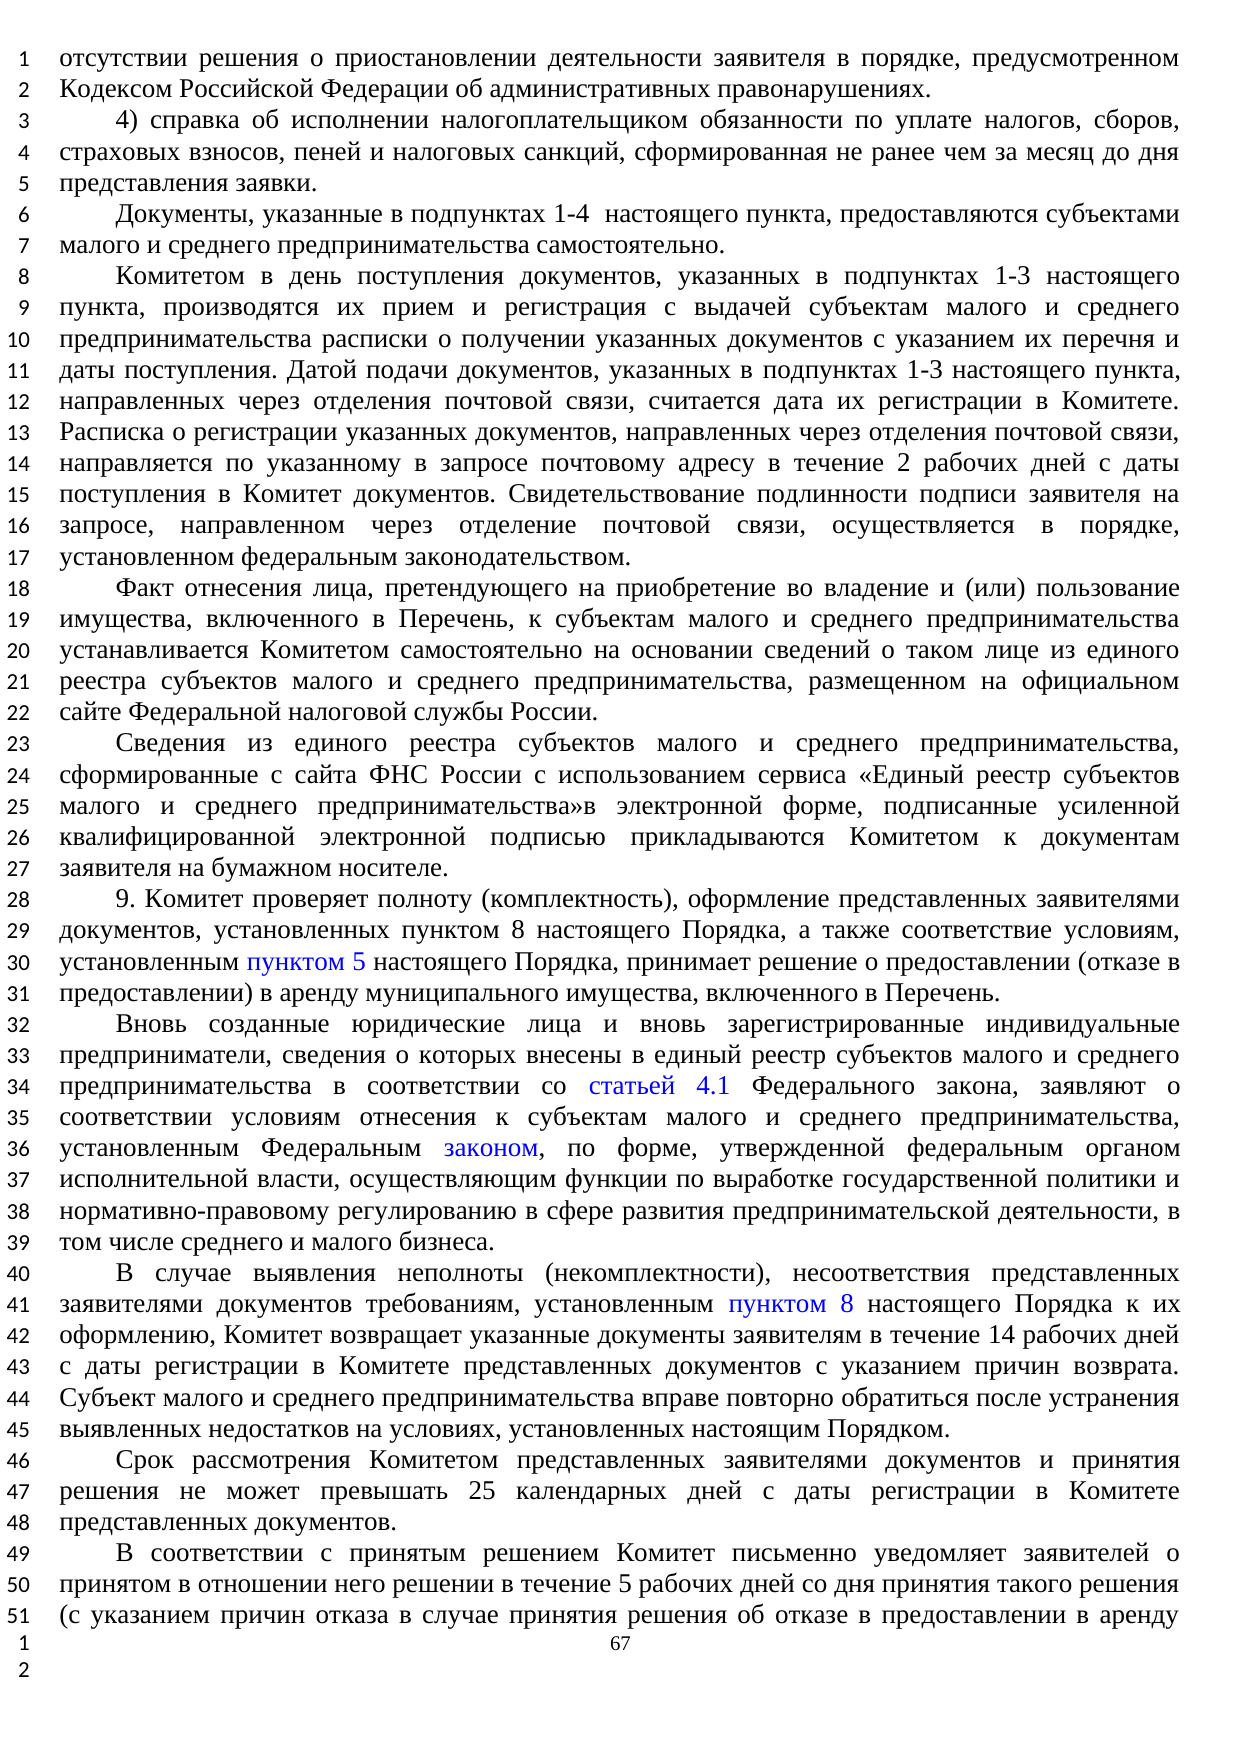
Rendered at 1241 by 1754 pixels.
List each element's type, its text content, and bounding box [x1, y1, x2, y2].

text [59, 41, 1181, 104]
text Факт отнесения лица, претендующего на приобретение во владение и (или) пользование имущества, включенного в Перечень, к субъектам малого и среднего предпринимательства устанавливается Комитетом самостоятельно на основании сведений о таком лице из единого реестра субъектов малого и среднего предпринимательства, размещенном на официальном сайте Федеральной налоговой службы России. [59, 571, 1181, 727]
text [59, 1536, 1181, 1630]
text Срок рассмотрения Комитетом представленных заявителями документов и принятия решения не может превышать 25 календарных дней с даты регистрации в Комитете представленных документов. [59, 1443, 1181, 1536]
text В случае выявления неполноты (некомплектности), несоответствия представленных заявителями документов требованиям, установленным пунктом 8 настоящего Порядка к их оформлению, Комитет возвращает указанные документы заявителям в течение 14 рабочих дней с даты регистрации в Комитете представленных документов с указанием причин возврата. Субъект малого и среднего предпринимательства вправе повторно обратиться после устранения выявленных недостатков на условиях, установленных настоящим Порядком. [59, 1256, 1181, 1443]
text Сведения из единого реестра субъектов малого и среднего предпринимательства, сформированные с сайта ФНС России с использованием сервиса «Единый реестр субъектов малого и среднего предпринимательства»в электронной форме, подписанные усиленной квалифицированной электронной подписью прикладываются Комитетом к документам заявителя на бумажном носителе. [59, 727, 1181, 882]
text 4) справка об исполнении налогоплательщиком обязанности по уплате налогов, сборов, страховых взносов, пеней и налоговых санкций, сформированная не ранее чем за месяц до дня представления заявки. [59, 104, 1181, 197]
text Вновь созданные юридические лица и вновь зарегистрированные индивидуальные предприниматели, сведения о которых внесены в единый реестр субъектов малого и среднего предпринимательства в соответствии со статьей 4.1 Федерального закона, заявляют о соответствии условиям отнесения к субъектам малого и среднего предпринимательства, установленным Федеральным законом, по форме, утвержденной федеральным органом исполнительной власти, осуществляющим функции по выработке государственной политики и нормативно-правовому регулированию в сфере развития предпринимательской деятельности, в том числе среднего и малого бизнеса. [59, 1007, 1181, 1256]
text 9. Комитет проверяет полноту (комплектность), оформление представленных заявителями документов, установленных пунктом 8 настоящего Порядка, а также соответствие условиям, установленным пунктом 5 настоящего Порядка, принимает решение о предоставлении (отказе в предоставлении) в аренду муниципального имущества, включенного в Перечень. [59, 882, 1181, 1007]
text Документы, указанные в подпунктах 1-4 настоящего пункта, предоставляются субъектами малого и среднего предпринимательства самостоятельно. [59, 197, 1181, 259]
text Комитетом в день поступления документов, указанных в подпунктах 1-3 настоящего пункта, производятся их прием и регистрация с выдачей субъектам малого и среднего предпринимательства расписки о получении указанных документов с указанием их перечня и даты поступления. Датой подачи документов, указанных в подпунктах 1-3 настоящего пункта, направленных через отделения почтовой связи, считается дата их регистрации в Комитете. Расписка о регистрации указанных документов, направленных через отделения почтовой связи, направляется по указанному в запросе почтовому адресу в течение 2 рабочих дней с даты поступления в Комитет документов. Свидетельствование подлинности подписи заявителя на запросе, направленном через отделение почтовой связи, осуществляется в порядке, установленном федеральным законодательством. [59, 259, 1181, 571]
